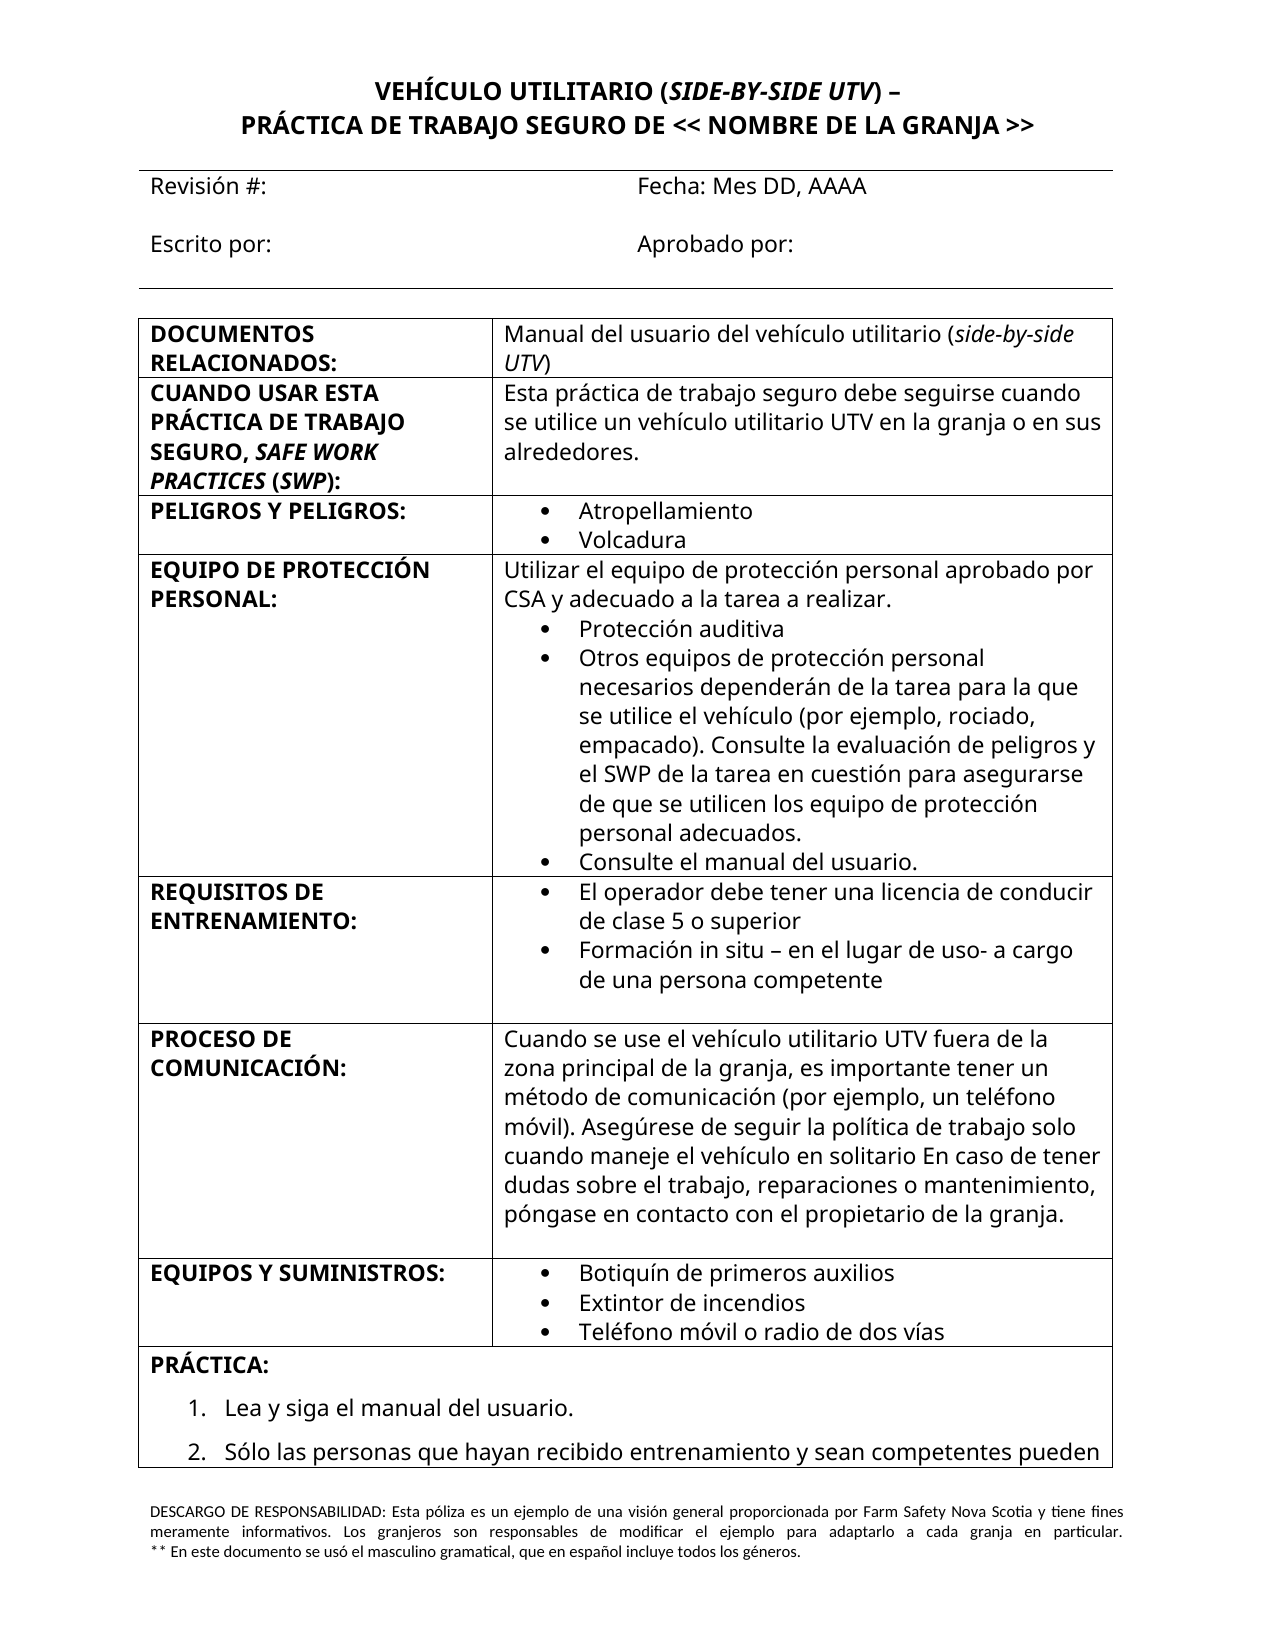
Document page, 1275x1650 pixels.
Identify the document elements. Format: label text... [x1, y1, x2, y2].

table_cell Utilizar el equipo de protección personal aprobado por CSA y adecuado a la tarea a realizar. Protección auditiva Otros equipos de protección personal necesarios dependerán de la tarea para la que se utilice el vehículo (por ejemplo, rociado, empacado). Consulte la evaluación de peligros y el SWP de la tarea en cuestión para asegurarse de que se utilicen los equipo de protección personal adecuados. Consulte el manual del usuario. [493, 555, 1112, 876]
table_cell EQUIPOS Y SUMINISTROS: [139, 1259, 492, 1346]
table_header Manual del usuario del vehículo utilitario (side-by-side UTV) [493, 319, 1112, 377]
table_header Revisión #: Escrito por: [139, 171, 626, 288]
table_cell Esta práctica de trabajo seguro debe seguirse cuando se utilice un vehículo utilitario UTV en la granja o en sus alrededores. [493, 378, 1112, 495]
table_cell CUANDO USAR ESTA PRÁCTICA DE TRABAJO SEGURO, SAFE WORK PRACTICES (SWP): [139, 378, 492, 495]
table_cell Atropellamiento Volcadura [493, 496, 1112, 554]
table_cell Botiquín de primeros auxilios Extintor de incendios Teléfono móvil o radio de dos vías [493, 1259, 1112, 1346]
table_cell EQUIPO DE PROTECCIÓN PERSONAL: [139, 555, 492, 876]
table_cell Cuando se use el vehículo utilitario UTV fuera de la zona principal de la granja, es importante tener un método de comunicación (por ejemplo, un teléfono móvil). Asegúrese de seguir la política de trabajo solo cuando maneje el vehículo en solitario En caso de tener dudas sobre el trabajo, reparaciones o mantenimiento, póngase en contacto con el propietario de la granja. [493, 1024, 1112, 1257]
table_header Fecha: Mes DD, AAAA Aprobado por: [626, 171, 1113, 288]
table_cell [139, 1347, 1112, 1467]
table_cell El operador debe tener una licencia de conducir de clase 5 o superior Formación in situ – en el lugar de uso- a cargo de una persona competente [493, 877, 1112, 1023]
table_cell PROCESO DE COMUNICACIÓN: [139, 1024, 492, 1257]
table_cell REQUISITOS DE ENTRENAMIENTO: [139, 877, 492, 1023]
table_cell PELIGROS Y PELIGROS: [139, 496, 492, 554]
table_header DOCUMENTOS RELACIONADOS: [139, 319, 492, 377]
